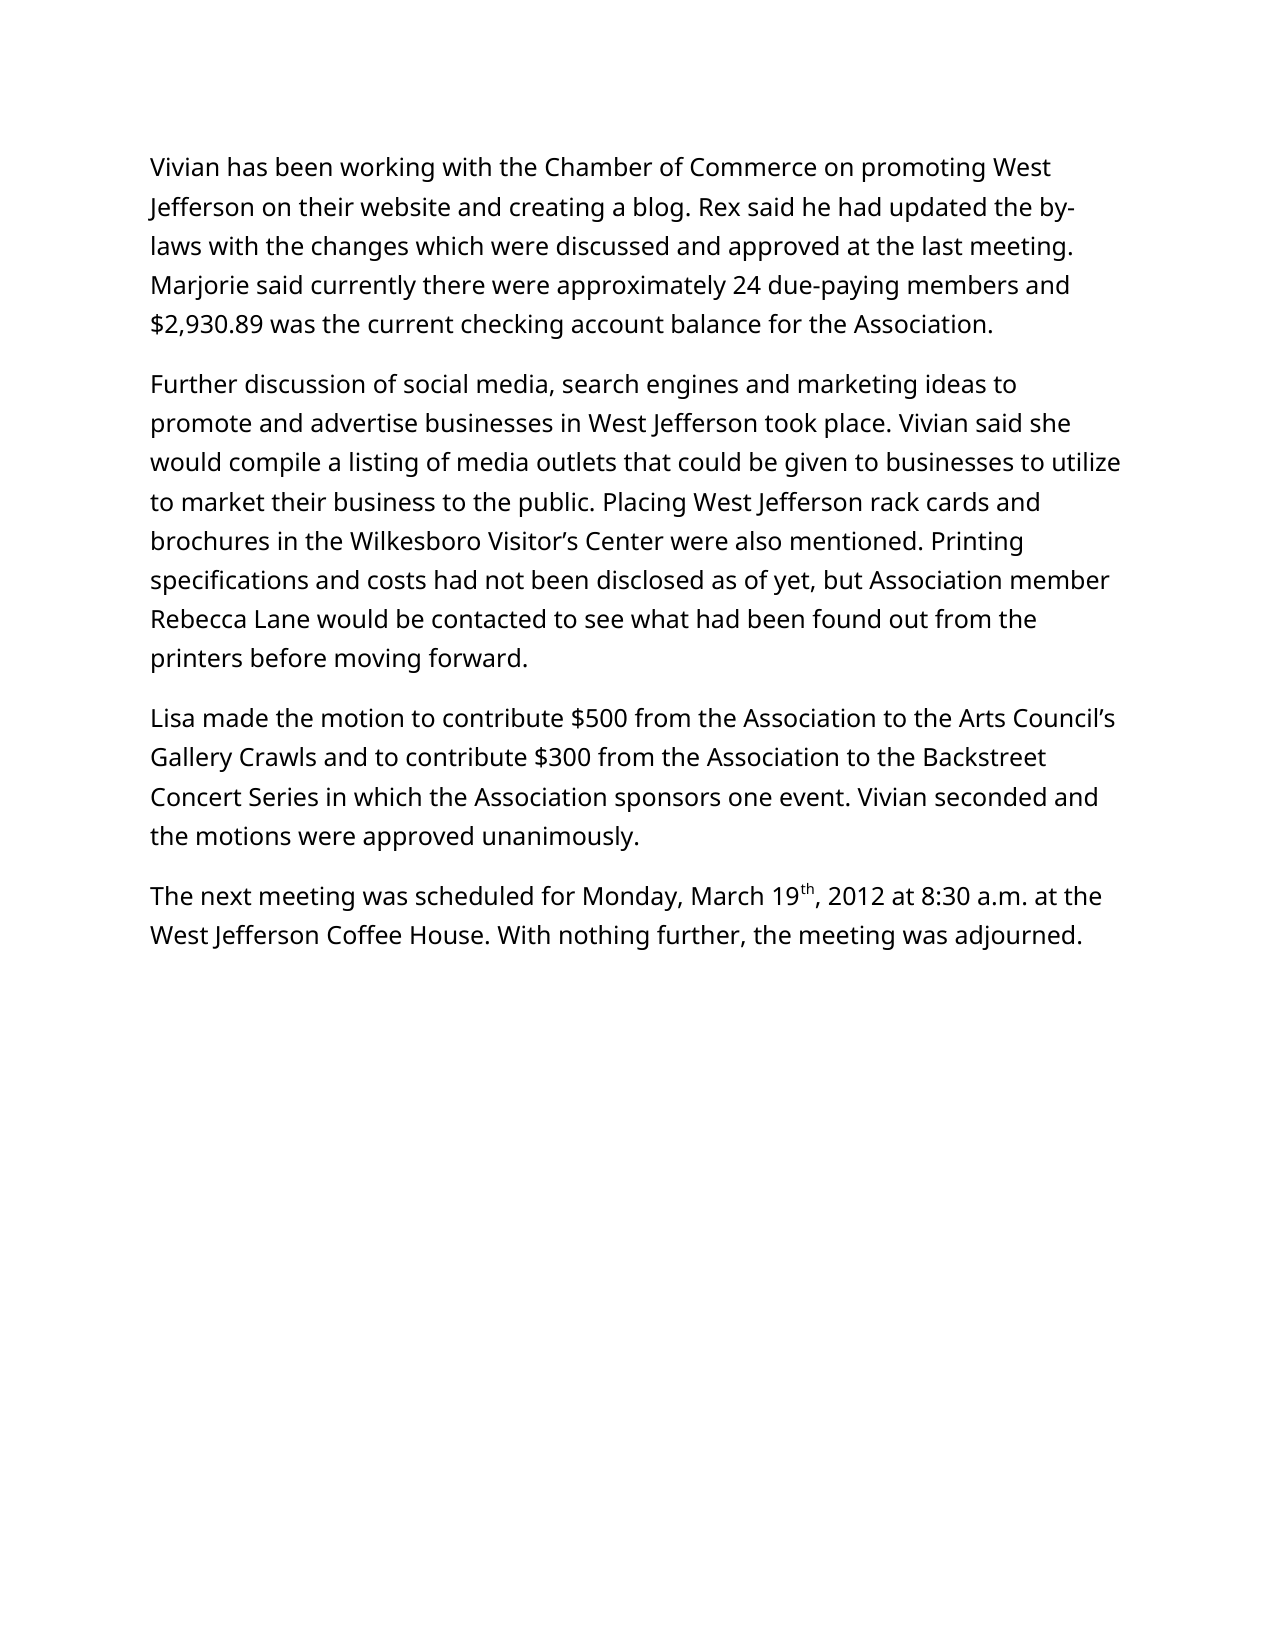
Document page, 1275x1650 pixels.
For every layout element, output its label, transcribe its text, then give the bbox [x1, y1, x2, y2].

text Further discussion of social media, search engines and marketing ideas to promote and advertise businesses in West Jefferson took place. Vivian said she would compile a listing of media outlets that could be given to businesses to utilize to market their business to the public. Placing West Jefferson rack cards and brochures in the Wilkesboro Visitor’s Center were also mentioned. Printing specifications and costs had not been disclosed as of yet, but Association member Rebecca Lane would be contacted to see what had been found out from the printers before moving forward. [150, 367, 1125, 675]
text Vivian has been working with the Chamber of Commerce on promoting West Jefferson on their website and creating a blog. Rex said he had updated the by-laws with the changes which were discussed and approved at the last meeting. Marjorie said currently there were approximately 24 due-paying members and $2,930.89 was the current checking account balance for the Association. [150, 150, 1125, 341]
text Lisa made the motion to contribute $500 from the Association to the Arts Council’s Gallery Crawls and to contribute $300 from the Association to the Backstreet Concert Series in which the Association sponsors one event. Vivian seconded and the motions were approved unanimously. [150, 701, 1125, 852]
text The next meeting was scheduled for Monday, March 19th, 2012 at 8:30 a.m. at the West Jefferson Coffee House. With nothing further, the meeting was adjourned. [150, 878, 1125, 952]
